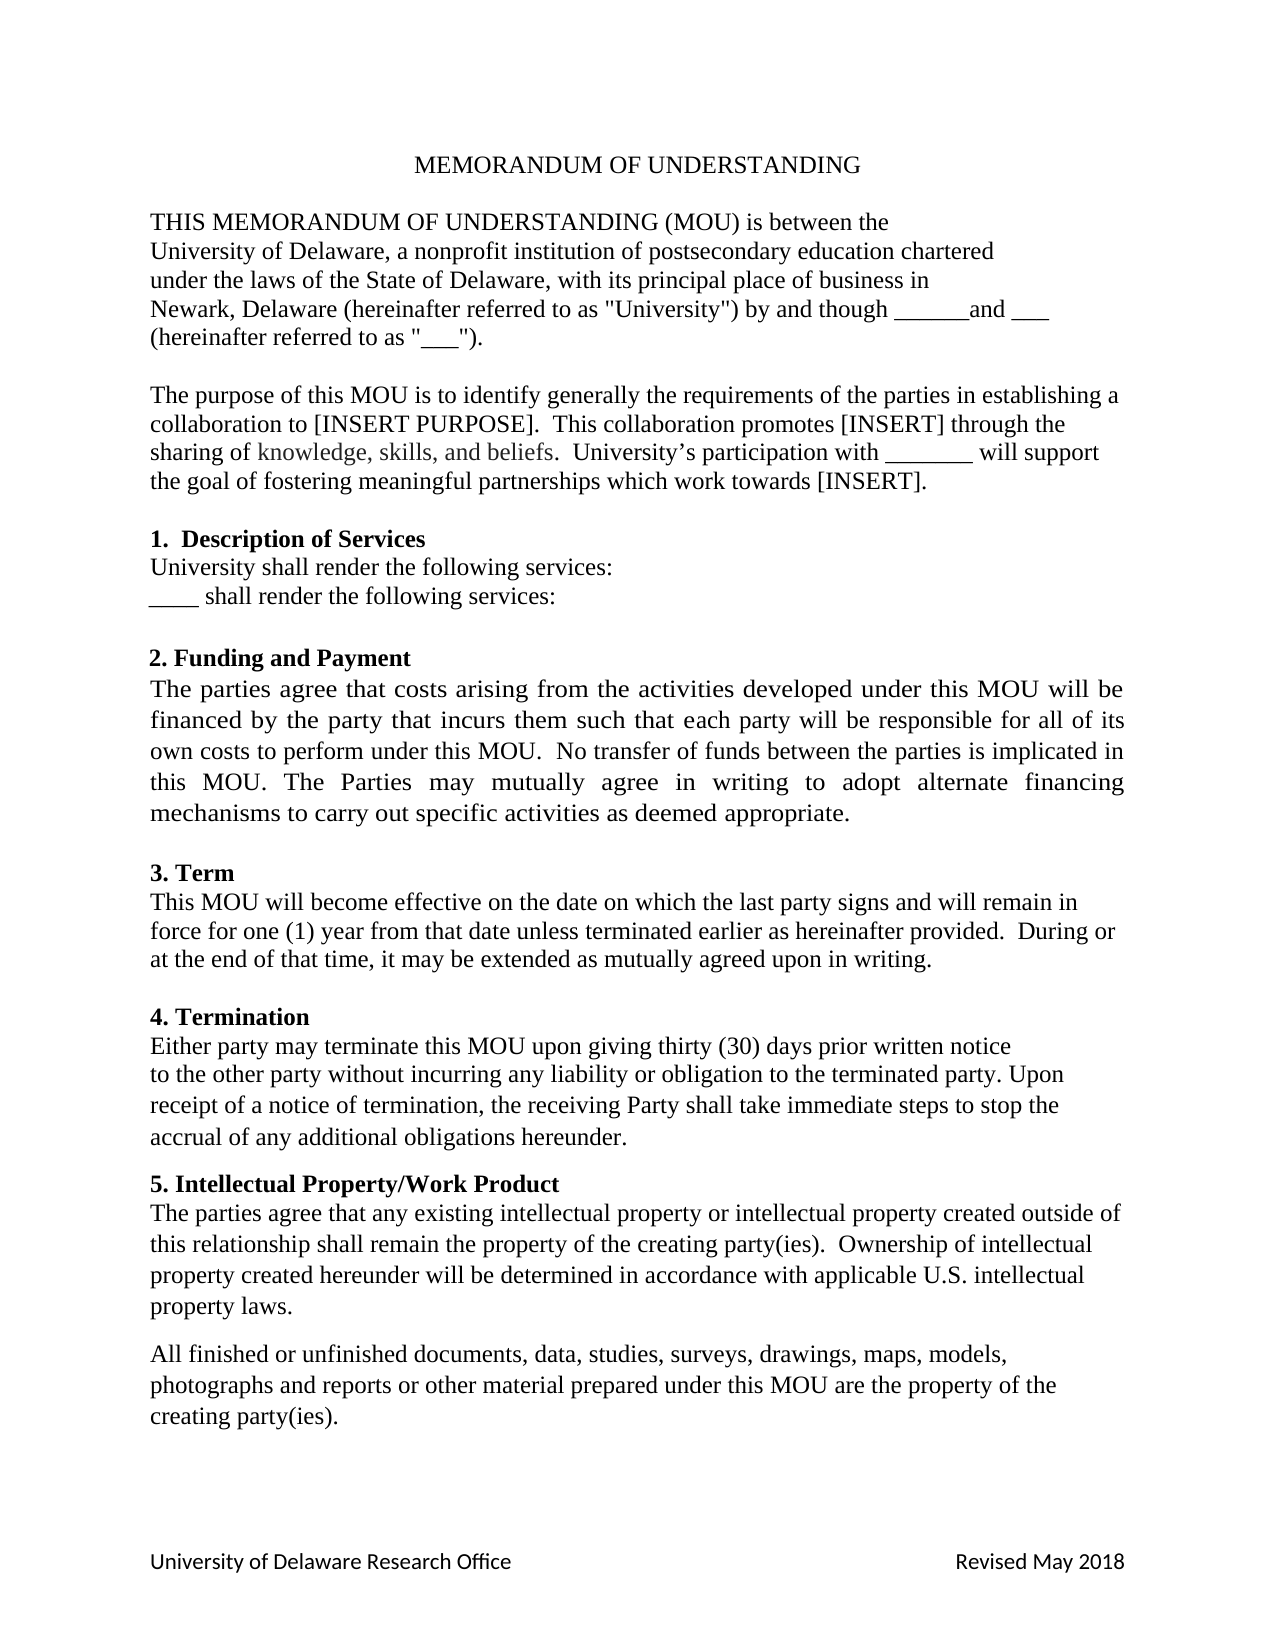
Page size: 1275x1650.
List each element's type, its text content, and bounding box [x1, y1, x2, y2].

subtitle ____ shall render the following services: [148, 581, 1125, 610]
text The parties agree that any existing intellectual property or intellectual property created outside of this relationship shall remain the property of the creating party(ies). Ownership of intellectual property created hereunder will be determined in accordance with applicable U.S. intellectual property laws. [150, 1198, 1125, 1320]
text The purpose of this MOU is to identify generally the requirements of the parties in establishing a collaboration to [INSERT PURPOSE]. This collaboration promotes [INSERT] through the sharing of knowledge, skills, and beliefs. University’s participation with _______ will support the goal of fostering meaningful partnerships which work towards [INSERT]. [150, 380, 1125, 495]
text 3. Term [150, 858, 1125, 887]
subtitle 2. Funding and Payment [148, 643, 1125, 672]
text The parties agree that costs arising from the activities developed under this MOU will be financed by the party that incurs them such that each party will be responsible for all of its own costs to perform under this MOU. No transfer of funds between the parties is implicated in this MOU. The Parties may mutually agree in writing to adopt alternate financing mechanisms to carry out specific activities as deemed appropriate. [150, 674, 1125, 827]
text 5. Intellectual Property/Work Product [150, 1169, 1125, 1198]
text Either party may terminate this MOU upon giving thirty (30) days prior written notice [150, 1031, 1125, 1059]
text 1. Description of Services [150, 524, 1125, 552]
text All finished or unfinished documents, data, studies, surveys, drawings, maps, models, photographs and reports or other material prepared under this MOU are the property of the creating party(ies). [150, 1339, 1125, 1430]
text to the other party without incurring any liability or obligation to the terminated party. Upon receipt of a notice of termination, the receiving Party shall take immediate steps to stop the accrual of any additional obligations hereunder. [150, 1059, 1125, 1150]
text MEMORANDUM OF UNDERSTANDING [150, 150, 1125, 179]
text This MOU will become effective on the date on which the last party signs and will remain in force for one (1) year from that date unless terminated earlier as hereinafter provided. During or at the end of that time, it may be extended as mutually agreed upon in writing. [150, 887, 1125, 973]
text 4. Termination [150, 1002, 1125, 1031]
text University of Delaware, a nonprofit institution of postsecondary education chartered [150, 236, 1125, 265]
text under the laws of the State of Delaware, with its principal place of business in [150, 265, 1125, 294]
text University shall render the following services: [150, 552, 1125, 581]
text THIS MEMORANDUM OF UNDERSTANDING (MOU) is between the [150, 207, 1125, 236]
text Newark, Delaware (hereinafter referred to as "University") by and though ______and ___ (hereinafter referred to as "___"). [150, 294, 1125, 351]
